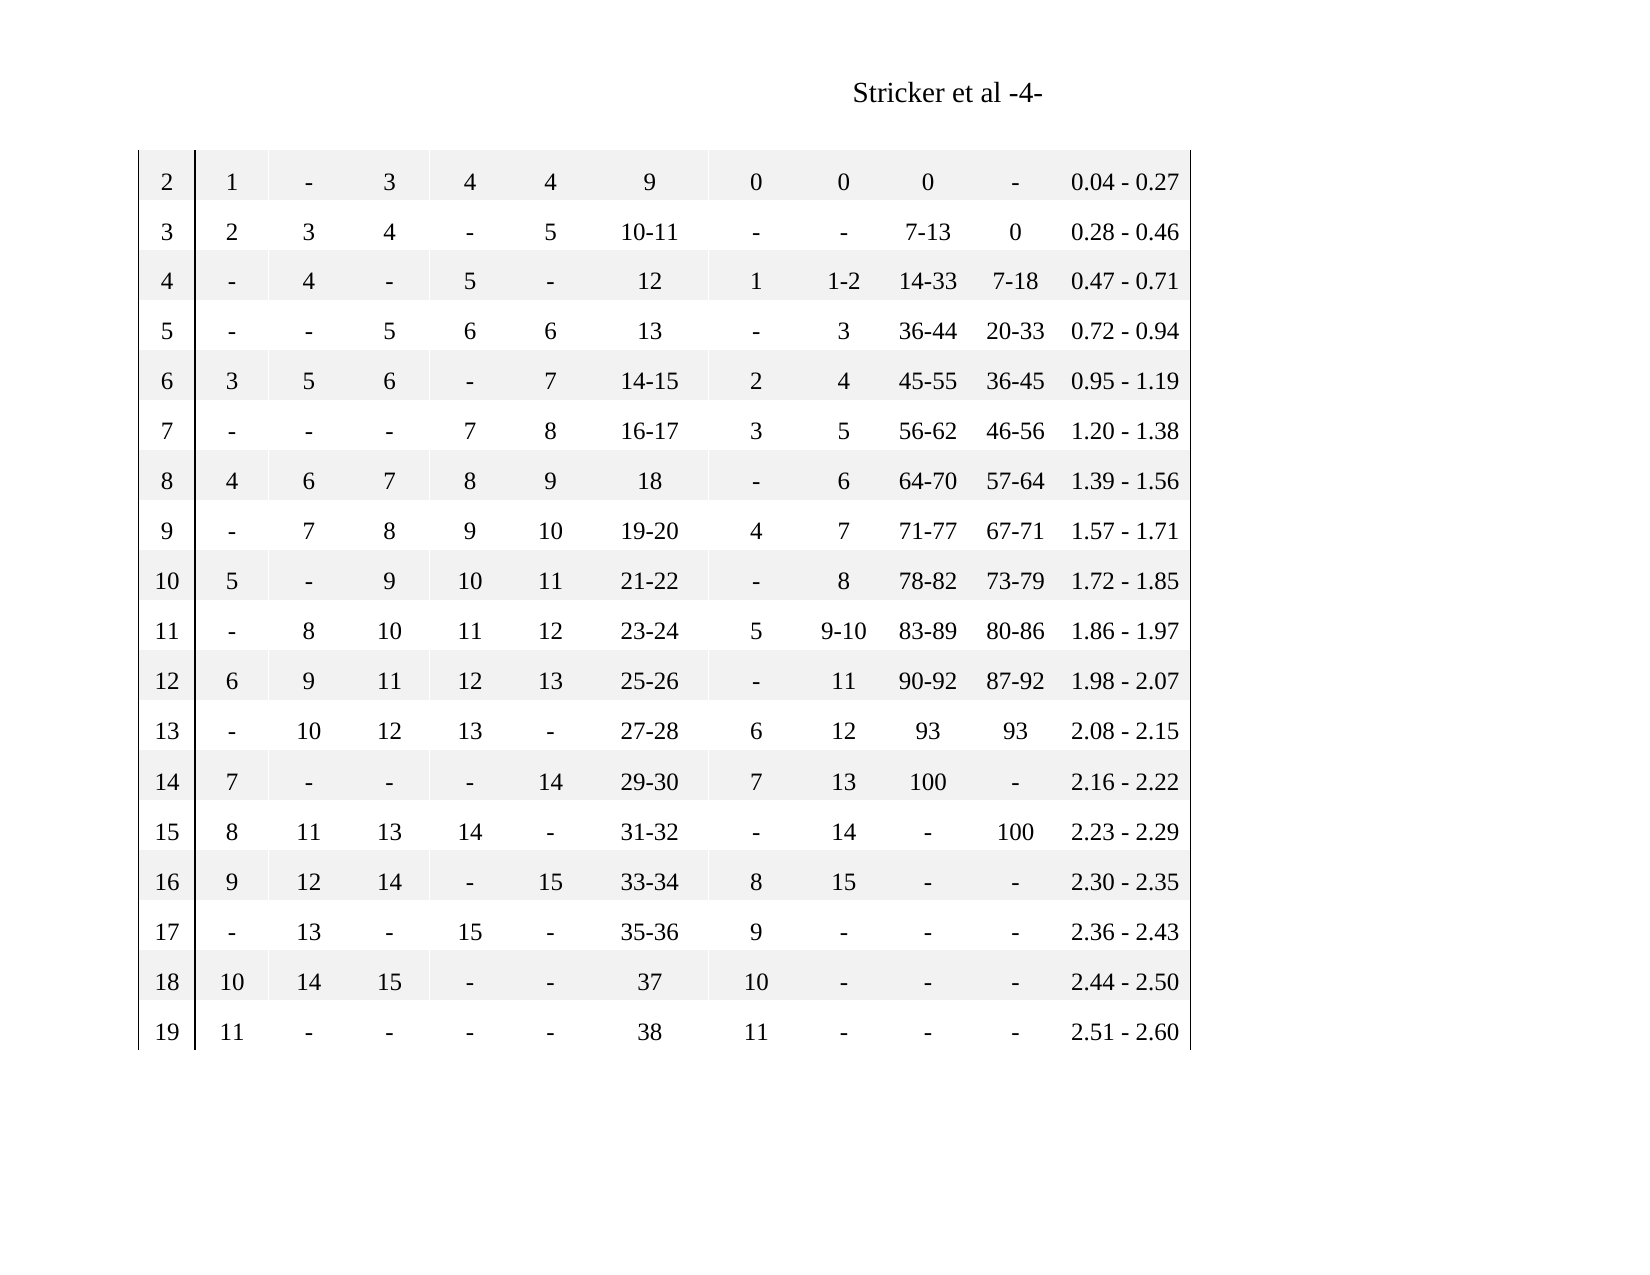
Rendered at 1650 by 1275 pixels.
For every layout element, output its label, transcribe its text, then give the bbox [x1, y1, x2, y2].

table_cell 8 [196, 800, 268, 850]
table_cell 13 [139, 700, 194, 750]
table_cell 2.51 - 2.60 [1059, 1000, 1190, 1050]
table_cell 11 [510, 550, 591, 600]
table_cell 19 [139, 1000, 194, 1050]
table_cell - [269, 400, 349, 450]
table_cell 0 [884, 150, 972, 200]
table_cell 17 [139, 900, 194, 950]
table_cell 9 [591, 150, 708, 200]
table_cell 6 [139, 350, 194, 400]
table_cell 14 [349, 850, 429, 900]
table_cell 6 [803, 450, 884, 500]
table_cell 5 [803, 400, 884, 450]
table_cell 14 [803, 800, 884, 850]
table_cell 10 [510, 500, 591, 550]
table_cell - [803, 200, 884, 250]
table_cell - [510, 700, 591, 750]
table_cell 80-86 [972, 600, 1059, 650]
table_cell - [196, 500, 268, 550]
table_cell 1.39 - 1.56 [1059, 450, 1190, 500]
table_cell 12 [269, 850, 349, 900]
table_cell 12 [591, 250, 708, 300]
table_cell - [803, 1000, 884, 1050]
table_cell - [430, 200, 510, 250]
table_cell - [510, 250, 591, 300]
table_cell - [884, 800, 972, 850]
table_cell 10 [709, 950, 803, 1000]
table_cell 4 [510, 150, 591, 200]
table_cell 9 [430, 500, 510, 550]
table_cell 23-24 [591, 600, 708, 650]
table_cell 7 [139, 400, 194, 450]
table_cell 5 [430, 250, 510, 300]
table_cell 1.20 - 1.38 [1059, 400, 1190, 450]
table_cell 6 [349, 350, 429, 400]
table_cell 6 [709, 700, 803, 750]
table_cell 5 [510, 200, 591, 250]
table_cell 5 [196, 550, 268, 600]
table_cell - [269, 750, 349, 800]
table_cell - [196, 400, 268, 450]
table_cell - [803, 900, 884, 950]
table_cell 6 [196, 650, 268, 700]
table_cell 18 [591, 450, 708, 500]
table_cell 2.36 - 2.43 [1059, 900, 1190, 950]
table_cell 7 [430, 400, 510, 450]
table_cell 11 [139, 600, 194, 650]
table_cell - [269, 550, 349, 600]
table_cell 10 [430, 550, 510, 600]
table_cell 9-10 [803, 600, 884, 650]
table_cell 9 [196, 850, 268, 900]
table_cell 5 [709, 600, 803, 650]
table_cell 56-62 [884, 400, 972, 450]
table_cell 18 [139, 950, 194, 1000]
table_cell - [510, 900, 591, 950]
table_cell 9 [139, 500, 194, 550]
table_cell 78-82 [884, 550, 972, 600]
table_cell 3 [349, 150, 429, 200]
table_cell 0.04 - 0.27 [1059, 150, 1190, 200]
table_cell 16 [139, 850, 194, 900]
table_cell - [510, 800, 591, 850]
table_cell 10 [196, 950, 268, 1000]
table_cell 6 [269, 450, 349, 500]
table_cell 1.98 - 2.07 [1059, 650, 1190, 700]
table_cell - [972, 150, 1059, 200]
table_cell 1-2 [803, 250, 884, 300]
table_cell 2.16 - 2.22 [1059, 750, 1190, 800]
table_cell 37 [591, 950, 708, 1000]
table_cell - [269, 150, 349, 200]
table_cell 4 [430, 150, 510, 200]
table_cell 1 [196, 150, 268, 200]
table_cell 13 [591, 300, 708, 350]
table_cell 7 [196, 750, 268, 800]
table_cell 2.30 - 2.35 [1059, 850, 1190, 900]
table_cell - [430, 350, 510, 400]
table_cell 14 [510, 750, 591, 800]
table_cell 15 [510, 850, 591, 900]
table_cell - [972, 900, 1059, 950]
table_cell 15 [349, 950, 429, 1000]
table_cell - [884, 1000, 972, 1050]
table_cell 1.57 - 1.71 [1059, 500, 1190, 550]
table_cell 2.23 - 2.29 [1059, 800, 1190, 850]
table_cell 29-30 [591, 750, 708, 800]
table_cell 10 [269, 700, 349, 750]
table_cell 14 [139, 750, 194, 800]
table_cell 4 [349, 200, 429, 250]
table_cell 7 [709, 750, 803, 800]
table_cell - [709, 200, 803, 250]
table_cell 11 [803, 650, 884, 700]
table_cell 7-18 [972, 250, 1059, 300]
table_cell 35-36 [591, 900, 708, 950]
table_cell 87-92 [972, 650, 1059, 700]
table_cell - [430, 850, 510, 900]
table_cell 2.44 - 2.50 [1059, 950, 1190, 1000]
table_cell - [196, 600, 268, 650]
table_cell - [349, 250, 429, 300]
table_cell - [430, 750, 510, 800]
table_cell - [510, 950, 591, 1000]
table_cell 9 [510, 450, 591, 500]
table_cell 3 [803, 300, 884, 350]
table_cell 0.28 - 0.46 [1059, 200, 1190, 250]
table_cell - [269, 1000, 349, 1050]
table_cell 10 [349, 600, 429, 650]
table_cell 1.72 - 1.85 [1059, 550, 1190, 600]
table_cell - [269, 300, 349, 350]
table_cell 13 [803, 750, 884, 800]
table_cell - [349, 900, 429, 950]
table_cell 5 [269, 350, 349, 400]
table_cell - [430, 1000, 510, 1050]
table_cell - [196, 900, 268, 950]
table_cell 9 [709, 900, 803, 950]
table_cell 73-79 [972, 550, 1059, 600]
table_cell 0 [972, 200, 1059, 250]
table_cell 8 [269, 600, 349, 650]
table_cell 21-22 [591, 550, 708, 600]
table_cell 19-20 [591, 500, 708, 550]
table_cell 8 [709, 850, 803, 900]
table_cell 11 [709, 1000, 803, 1050]
table_cell - [709, 550, 803, 600]
table_cell - [709, 650, 803, 700]
table_cell 67-71 [972, 500, 1059, 550]
table_cell 14 [269, 950, 349, 1000]
table_cell 6 [430, 300, 510, 350]
table_cell 4 [139, 250, 194, 300]
table_cell 46-56 [972, 400, 1059, 450]
table_cell 7 [349, 450, 429, 500]
table_cell 57-64 [972, 450, 1059, 500]
table_cell 8 [510, 400, 591, 450]
table_cell - [972, 850, 1059, 900]
table_cell 71-77 [884, 500, 972, 550]
table_cell 10-11 [591, 200, 708, 250]
table_cell 2 [709, 350, 803, 400]
table_cell 11 [349, 650, 429, 700]
table_cell 0 [803, 150, 884, 200]
table_cell 7 [803, 500, 884, 550]
table_cell 64-70 [884, 450, 972, 500]
table_cell 100 [972, 800, 1059, 850]
table_cell 3 [139, 200, 194, 250]
table_cell 8 [349, 500, 429, 550]
table_cell 7-13 [884, 200, 972, 250]
table_cell 13 [349, 800, 429, 850]
table_cell - [349, 400, 429, 450]
table_cell 25-26 [591, 650, 708, 700]
table_cell 31-32 [591, 800, 708, 850]
table_cell 3 [269, 200, 349, 250]
table_cell 8 [139, 450, 194, 500]
table_cell 20-33 [972, 300, 1059, 350]
table_cell 0.72 - 0.94 [1059, 300, 1190, 350]
table_cell - [349, 1000, 429, 1050]
table_cell - [972, 1000, 1059, 1050]
table_cell 0.95 - 1.19 [1059, 350, 1190, 400]
table_cell 2 [196, 200, 268, 250]
table_cell 93 [884, 700, 972, 750]
table_cell 1 [709, 250, 803, 300]
table_cell 14-33 [884, 250, 972, 300]
table_cell - [972, 950, 1059, 1000]
table_cell 2 [139, 150, 194, 200]
table_cell 8 [803, 550, 884, 600]
table_cell 4 [803, 350, 884, 400]
table_cell 45-55 [884, 350, 972, 400]
table_cell 13 [430, 700, 510, 750]
table_cell 36-45 [972, 350, 1059, 400]
table_cell 11 [269, 800, 349, 850]
table_cell 9 [269, 650, 349, 700]
table_cell 11 [196, 1000, 268, 1050]
table_cell 15 [139, 800, 194, 850]
table_cell - [884, 950, 972, 1000]
table_cell 0 [709, 150, 803, 200]
table_cell 15 [803, 850, 884, 900]
table_cell 4 [196, 450, 268, 500]
table_cell 3 [709, 400, 803, 450]
table_cell 33-34 [591, 850, 708, 900]
table_cell 12 [430, 650, 510, 700]
table_cell 11 [430, 600, 510, 650]
table_cell 16-17 [591, 400, 708, 450]
table_cell - [884, 850, 972, 900]
table_cell - [803, 950, 884, 1000]
table_cell 12 [349, 700, 429, 750]
table_cell 93 [972, 700, 1059, 750]
table_cell - [709, 300, 803, 350]
table_cell - [709, 800, 803, 850]
table_cell 12 [510, 600, 591, 650]
table_cell 2.08 - 2.15 [1059, 700, 1190, 750]
table_cell 13 [510, 650, 591, 700]
table_cell 27-28 [591, 700, 708, 750]
table_cell - [196, 250, 268, 300]
table_cell - [884, 900, 972, 950]
table_cell 5 [139, 300, 194, 350]
table_cell - [349, 750, 429, 800]
table_cell 36-44 [884, 300, 972, 350]
table_cell 14 [430, 800, 510, 850]
table_cell - [709, 450, 803, 500]
table_cell 1.86 - 1.97 [1059, 600, 1190, 650]
table_cell 90-92 [884, 650, 972, 700]
table_cell - [196, 300, 268, 350]
table_cell 14-15 [591, 350, 708, 400]
table_cell 3 [196, 350, 268, 400]
table_cell 4 [709, 500, 803, 550]
table_cell 7 [269, 500, 349, 550]
table_cell - [510, 1000, 591, 1050]
table_cell 100 [884, 750, 972, 800]
table_cell 15 [430, 900, 510, 950]
table_cell 8 [430, 450, 510, 500]
table_cell 4 [269, 250, 349, 300]
table_cell 6 [510, 300, 591, 350]
table_cell 12 [803, 700, 884, 750]
table_cell 12 [139, 650, 194, 700]
table_cell 9 [349, 550, 429, 600]
table_cell 0.47 - 0.71 [1059, 250, 1190, 300]
table_cell 5 [349, 300, 429, 350]
table_cell 83-89 [884, 600, 972, 650]
table_cell 13 [269, 900, 349, 950]
table_cell - [196, 700, 268, 750]
table_cell 7 [510, 350, 591, 400]
table_cell 10 [139, 550, 194, 600]
table_cell - [430, 950, 510, 1000]
table_cell - [972, 750, 1059, 800]
table_cell 38 [591, 1000, 708, 1050]
